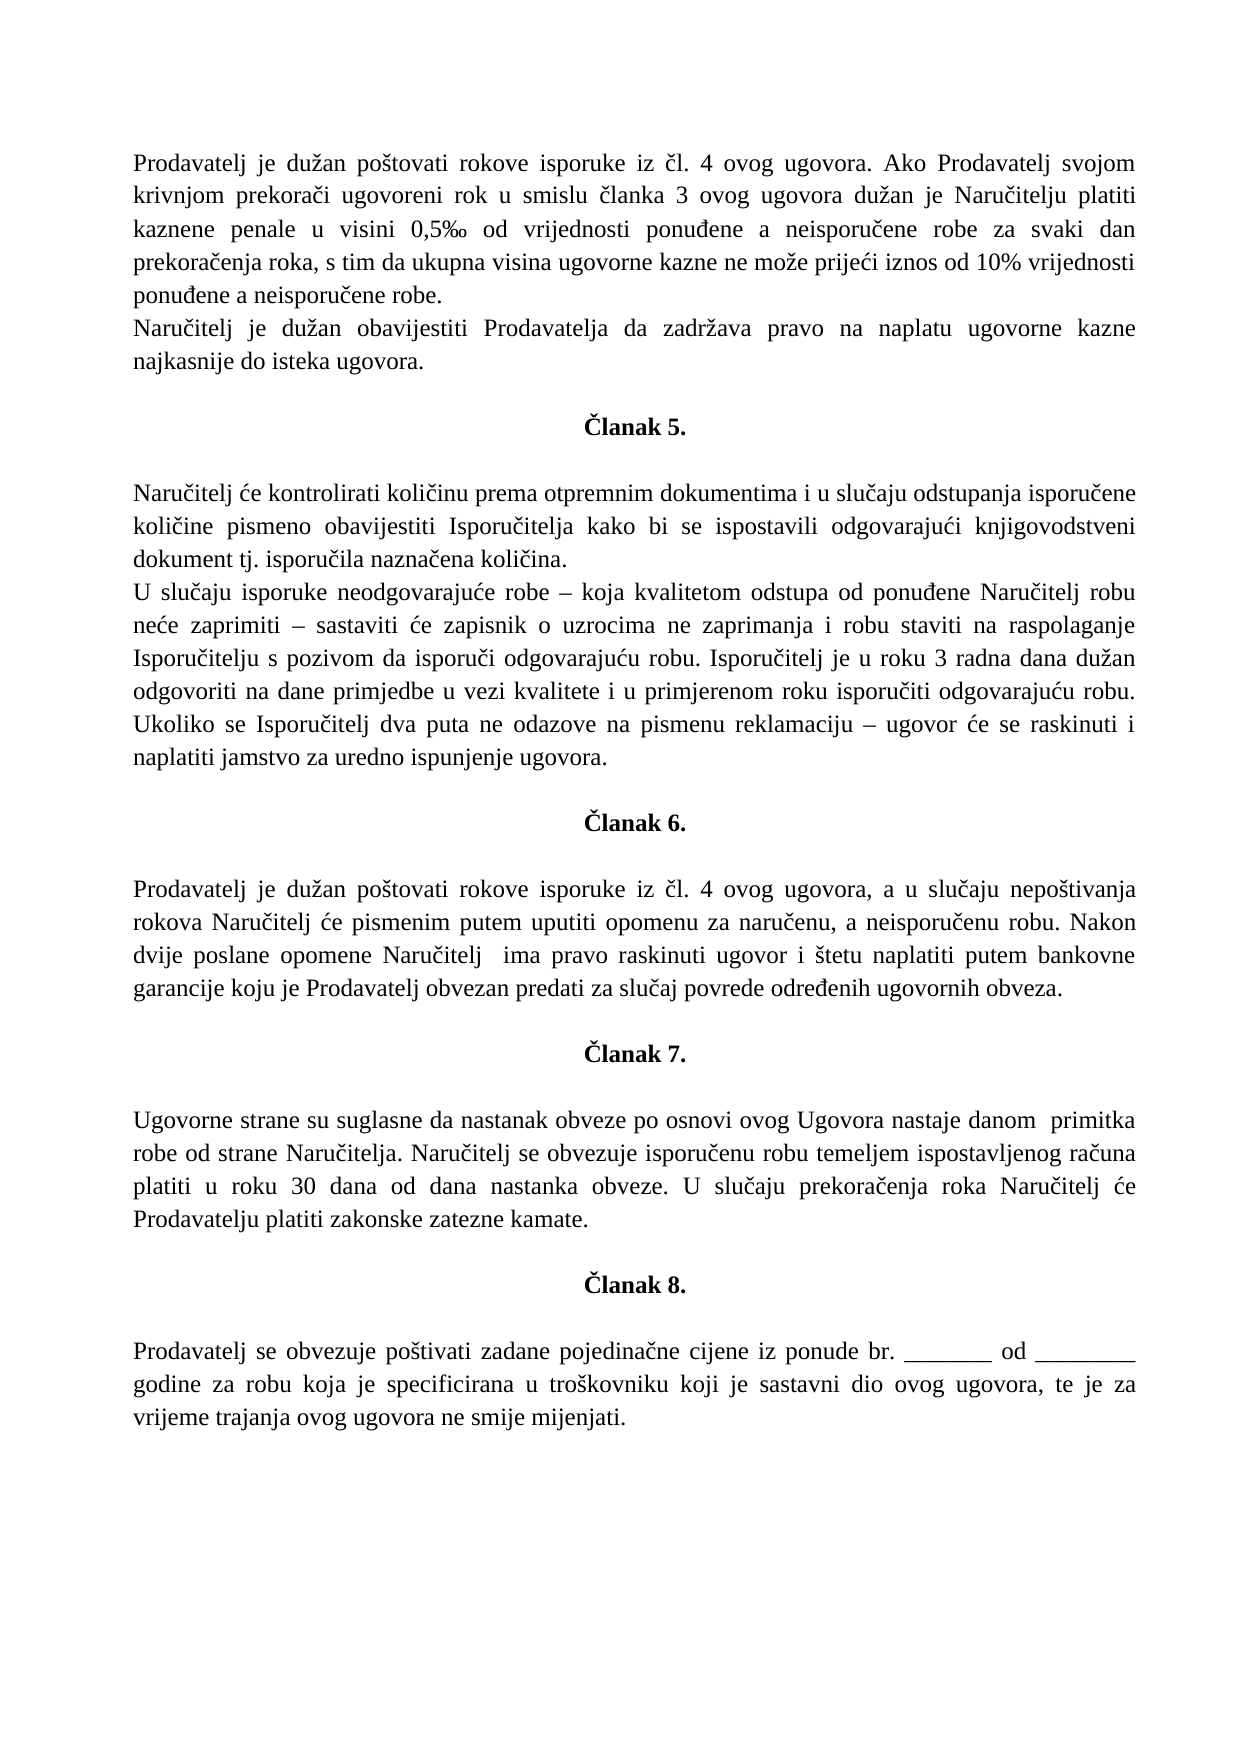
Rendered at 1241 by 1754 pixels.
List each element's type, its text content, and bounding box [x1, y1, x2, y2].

text U slučaju isporuke neodgovarajuće robe – koja kvalitetom odstupa od ponuđene Naručitelj robu neće zaprimiti – sastaviti će zapisnik o uzrocima ne zaprimanja i robu staviti na raspolaganje Isporučitelju s pozivom da isporuči odgovarajuću robu. Isporučitelj je u roku 3 radna dana dužan odgovoriti na dane primjedbe u vezi kvalitete i u primjerenom roku isporučiti odgovarajuću robu. Ukoliko se Isporučitelj dva puta ne odazove na pismenu reklamaciju – ugovor će se raskinuti i naplatiti jamstvo za uredno ispunjenje ugovora. [133, 577, 1137, 771]
text Naručitelj će kontrolirati količinu prema otpremnim dokumentima i u slučaju odstupanja isporučene količine pismeno obavijestiti Isporučitelja kako bi se ispostavili odgovarajući knjigovodstveni dokument tj. isporučila naznačena količina. [133, 478, 1137, 573]
text Članak 5. [133, 412, 1137, 441]
text Prodavatelj se obvezuje poštivati zadane pojedinačne cijene iz ponude br. _______ od ________ godine za robu koja je specificirana u troškovniku koji je sastavni dio ovog ugovora, te je za vrijeme trajanja ovog ugovora ne smije mijenjati. [133, 1336, 1137, 1431]
text Članak 6. [133, 808, 1137, 837]
text Prodavatelj je dužan poštovati rokove isporuke iz čl. 4 ovog ugovora. Ako Prodavatelj svojom krivnjom prekorači ugovoreni rok u smislu članka 3 ovog ugovora dužan je Naručitelju platiti kaznene penale u visini 0,5‰ od vrijednosti ponuđene a neisporučene robe za svaki dan prekoračenja roka, s tim da ukupna visina ugovorne kazne ne može prijeći iznos od 10% vrijednosti ponuđene a neisporučene robe. [133, 148, 1137, 308]
text Članak 8. [133, 1270, 1137, 1299]
text Članak 7. [133, 1039, 1137, 1068]
text Ugovorne strane su suglasne da nastanak obveze po osnovi ovog Ugovora nastaje danom primitka robe od strane Naručitelja. Naručitelj se obvezuje isporučenu robu temeljem ispostavljenog računa platiti u roku 30 dana od dana nastanka obveze. U slučaju prekoračenja roka Naručitelj će Prodavatelju platiti zakonske zatezne kamate. [133, 1105, 1137, 1233]
text Naručitelj je dužan obavijestiti Prodavatelja da zadržava pravo na naplatu ugovorne kazne najkasnije do isteka ugovora. [133, 313, 1137, 374]
text Prodavatelj je dužan poštovati rokove isporuke iz čl. 4 ovog ugovora, a u slučaju nepoštivanja rokova Naručitelj će pismenim putem uputiti opomenu za naručenu, a neisporučenu robu. Nakon dvije poslane opomene Naručitelj ima pravo raskinuti ugovor i štetu naplatiti putem bankovne garancije koju je Prodavatelj obvezan predati za slučaj povrede određenih ugovornih obveza. [133, 874, 1137, 1002]
